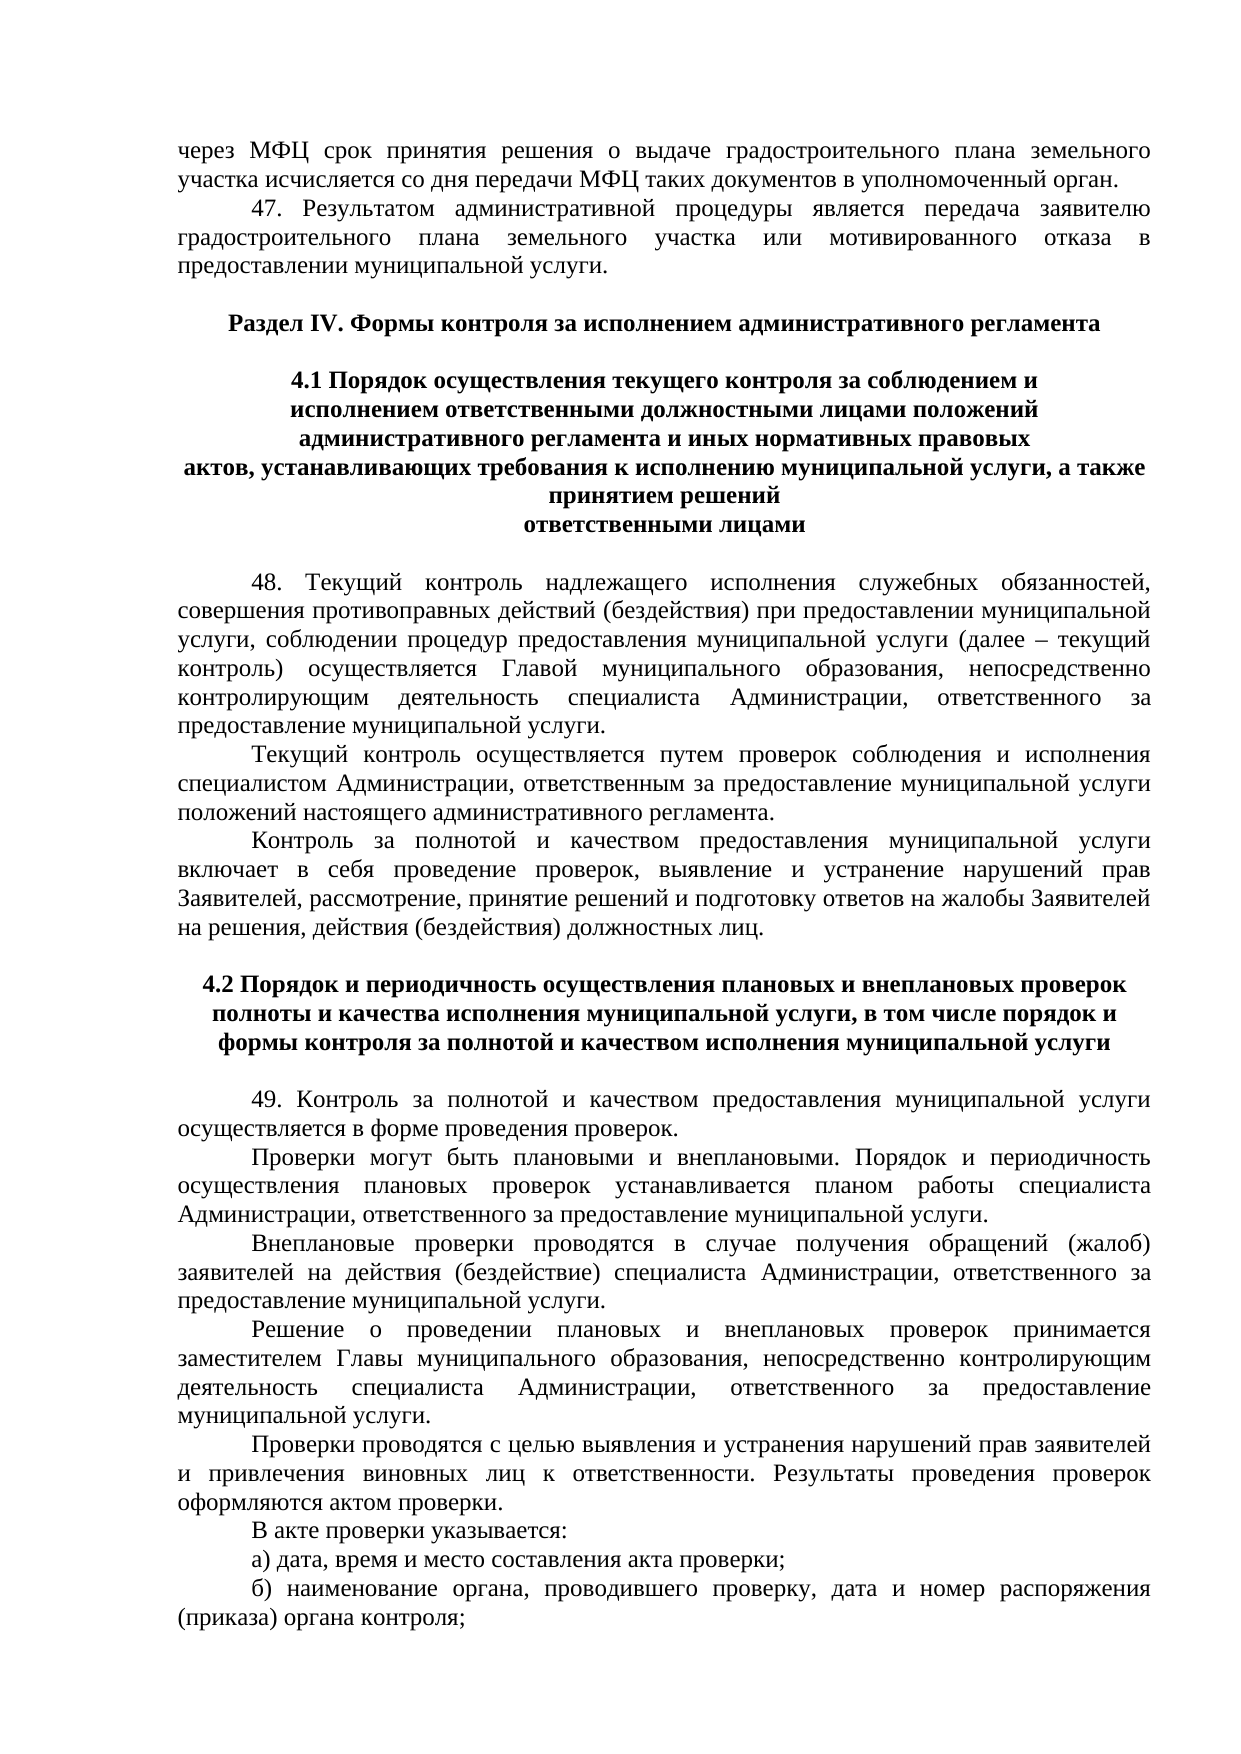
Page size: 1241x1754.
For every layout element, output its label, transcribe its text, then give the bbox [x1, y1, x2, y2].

text 48. Текущий контроль надлежащего исполнения служебных обязанностей, совершения противоправных действий (бездействия) при предоставлении муниципальной услуги, соблюдении процедур предоставления муниципальной услуги (далее – текущий контроль) осуществляется Главой муниципального образования, непосредственно контролирующим деятельность специалиста Администрации, ответственного за предоставление муниципальной услуги. [177, 567, 1152, 739]
text 47. Результатом административной процедуры является передача заявителю градостроительного плана земельного участка или мотивированного отказа в предоставлении муниципальной услуги. [177, 193, 1152, 279]
text Раздел IV. Формы контроля за исполнением административного регламента [177, 308, 1152, 337]
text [177, 135, 1152, 193]
text Внеплановые проверки проводятся в случае получения обращений (жалоб) заявителей на действия (бездействие) специалиста Администрации, ответственного за предоставление муниципальной услуги. [177, 1228, 1152, 1314]
text административного регламента и иных нормативных правовых [177, 423, 1152, 452]
text 49. Контроль за полнотой и качеством предоставления муниципальной услуги осуществляется в форме проведения проверок. [177, 1084, 1152, 1142]
text Текущий контроль осуществляется путем проверок соблюдения и исполнения специалистом Администрации, ответственным за предоставление муниципальной услуги положений настоящего административного регламента. [177, 739, 1152, 825]
text б) наименование органа, проводившего проверку, дата и номер распоряжения (приказа) органа контроля; [177, 1573, 1152, 1630]
text исполнением ответственными должностными лицами положений [177, 394, 1152, 423]
text актов, устанавливающих требования к исполнению муниципальной услуги, а также принятием решений [177, 452, 1152, 509]
text Проверки могут быть плановыми и внеплановыми. Порядок и периодичность осуществления плановых проверок устанавливается планом работы специалиста Администрации, ответственного за предоставление муниципальной услуги. [177, 1142, 1152, 1228]
text ответственными лицами [177, 509, 1152, 538]
text В акте проверки указывается: [177, 1515, 1152, 1544]
text Контроль за полнотой и качеством предоставления муниципальной услуги включает в себя проведение проверок, выявление и устранение нарушений прав Заявителей, рассмотрение, принятие решений и подготовку ответов на жалобы Заявителей на решения, действия (бездействия) должностных лиц. [177, 825, 1152, 940]
text 4.1 Порядок осуществления текущего контроля за соблюдением и [177, 365, 1152, 394]
text 4.2 Порядок и периодичность осуществления плановых и внеплановых проверок полноты и качества исполнения муниципальной услуги, в том числе порядок и формы контроля за полнотой и качеством исполнения муниципальной услуги [177, 969, 1152, 1055]
text Решение о проведении плановых и внеплановых проверок принимается заместителем Главы муниципального образования, непосредственно контролирующим деятельность специалиста Администрации, ответственного за предоставление муниципальной услуги. [177, 1314, 1152, 1429]
text а) дата, время и место составления акта проверки; [177, 1544, 1152, 1573]
text Проверки проводятся с целью выявления и устранения нарушений прав заявителей и привлечения виновных лиц к ответственности. Результаты проведения проверок оформляются актом проверки. [177, 1429, 1152, 1515]
